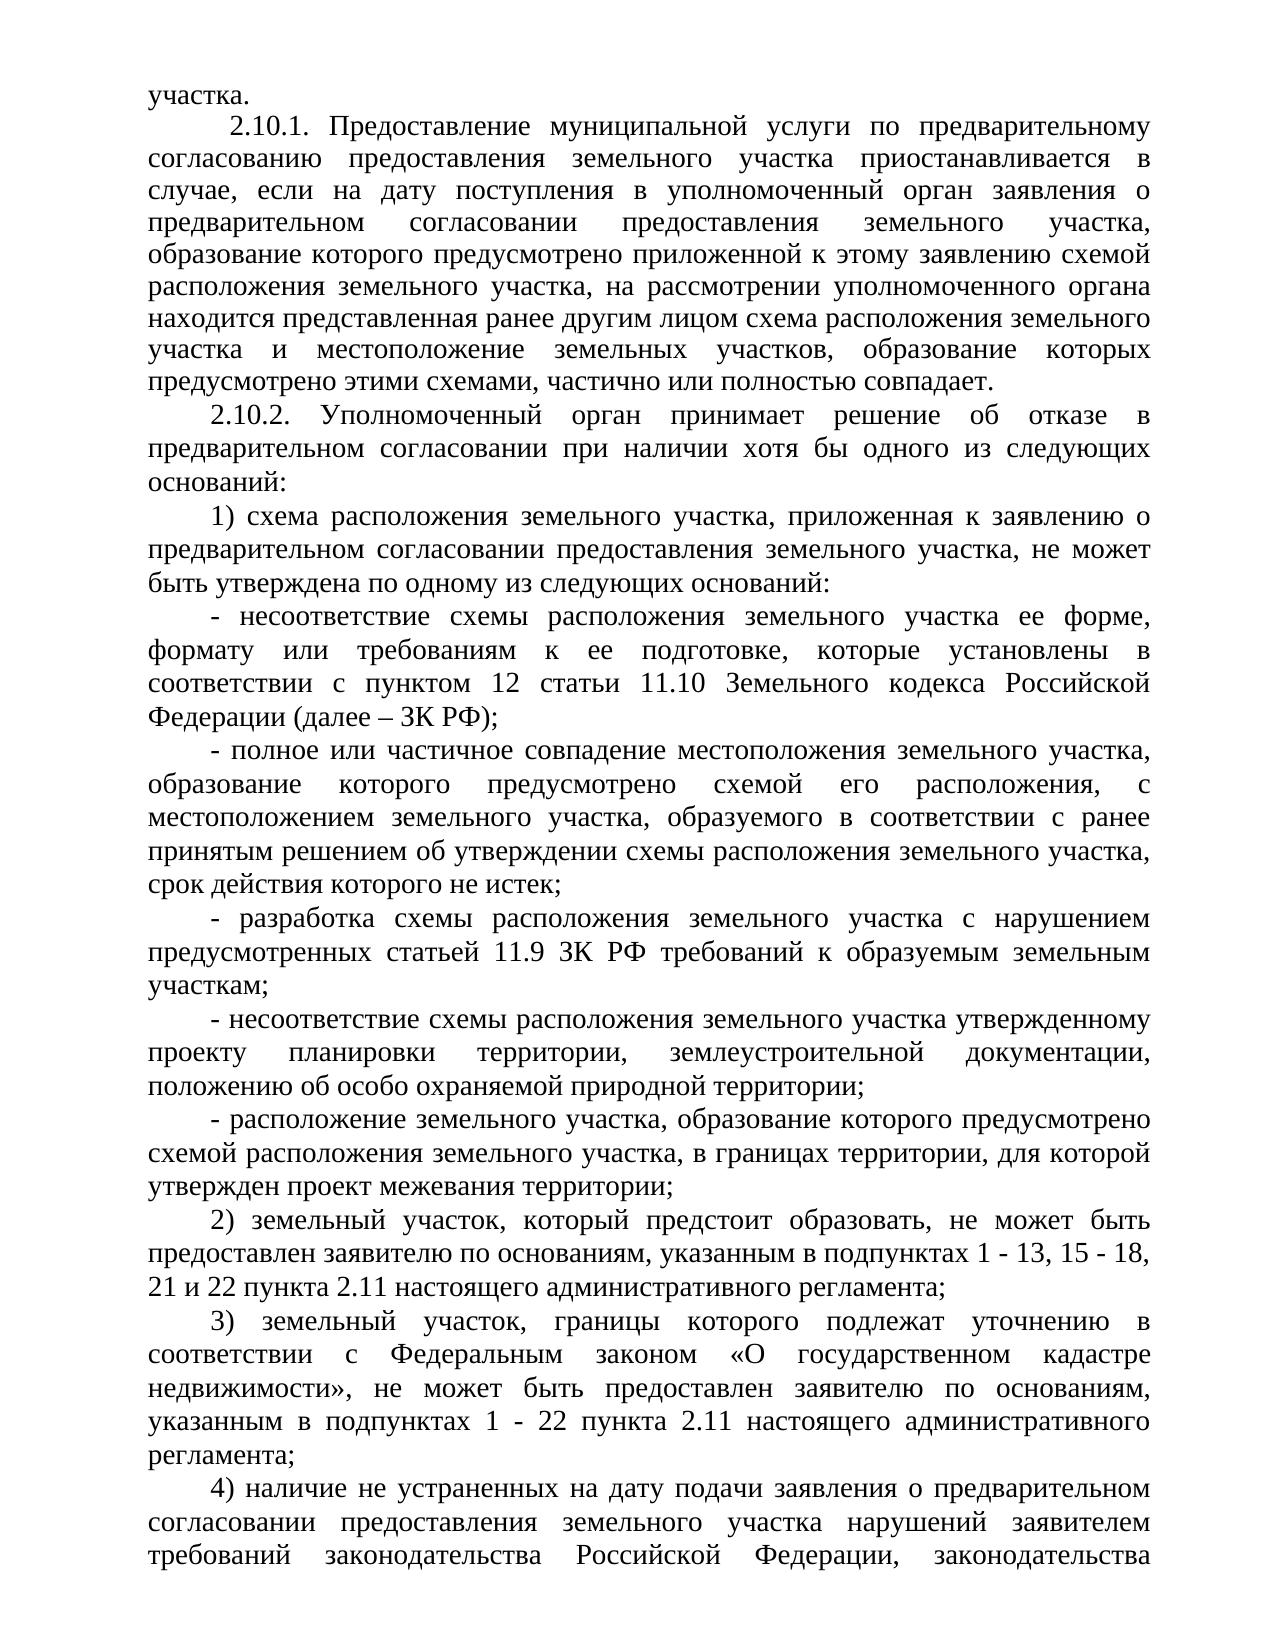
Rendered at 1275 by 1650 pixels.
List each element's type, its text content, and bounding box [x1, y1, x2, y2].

text - полное или частичное совпадение местоположения земельного участка, образование которого предусмотрено схемой его расположения, с местоположением земельного участка, образуемого в соответствии с ранее принятым решением об утверждении схемы расположения земельного участка, срок действия которого не истек; [148, 732, 1152, 900]
text - расположение земельного участка, образование которого предусмотрено схемой расположения земельного участка, в границах территории, для которой утвержден проект межевания территории; [148, 1101, 1152, 1202]
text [148, 77, 1152, 110]
text 3) земельный участок, границы которого подлежат уточнению в соответствии с Федеральным законом «О государственном кадастре недвижимости», не может быть предоставлен заявителю по основаниям, указанным в подпунктах 1 - 22 пункта 2.11 настоящего административного регламента; [148, 1303, 1152, 1470]
text 2.10.1. Предоставление муниципальной услуги по предварительному согласованию предоставления земельного участка приостанавливается в случае, если на дату поступления в уполномоченный орган заявления о предварительном согласовании предоставления земельного участка, образование которого предусмотрено приложенной к этому заявлению схемой расположения земельного участка, на рассмотрении уполномоченного органа находится представленная ранее другим лицом схема расположения земельного участка и местоположение земельных участков, образование которых предусмотрено этими схемами, частично или полностью совпадает. [148, 110, 1152, 397]
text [148, 1470, 1152, 1571]
text 2.10.2. Уполномоченный орган принимает решение об отказе в предварительном согласовании при наличии хотя бы одного из следующих оснований: [148, 397, 1152, 498]
text - разработка схемы расположения земельного участка с нарушением предусмотренных статьей 11.9 ЗК РФ требований к образуемым земельным участкам; [148, 900, 1152, 1001]
text 2) земельный участок, который предстоит образовать, не может быть предоставлен заявителю по основаниям, указанным в подпунктах 1 - 13, 15 - 18, 21 и 22 пункта 2.11 настоящего административного регламента; [148, 1202, 1152, 1303]
text 1) схема расположения земельного участка, приложенная к заявлению о предварительном согласовании предоставления земельного участка, не может быть утверждена по одному из следующих оснований: [148, 498, 1152, 598]
text - несоответствие схемы расположения земельного участка утвержденному проекту планировки территории, землеустроительной документации, положению об особо охраняемой природной территории; [148, 1001, 1152, 1101]
text - несоответствие схемы расположения земельного участка ее форме, формату или требованиям к ее подготовке, которые установлены в соответствии с пунктом 12 статьи 11.10 Земельного кодекса Российской Федерации (далее – ЗК РФ); [148, 598, 1152, 732]
